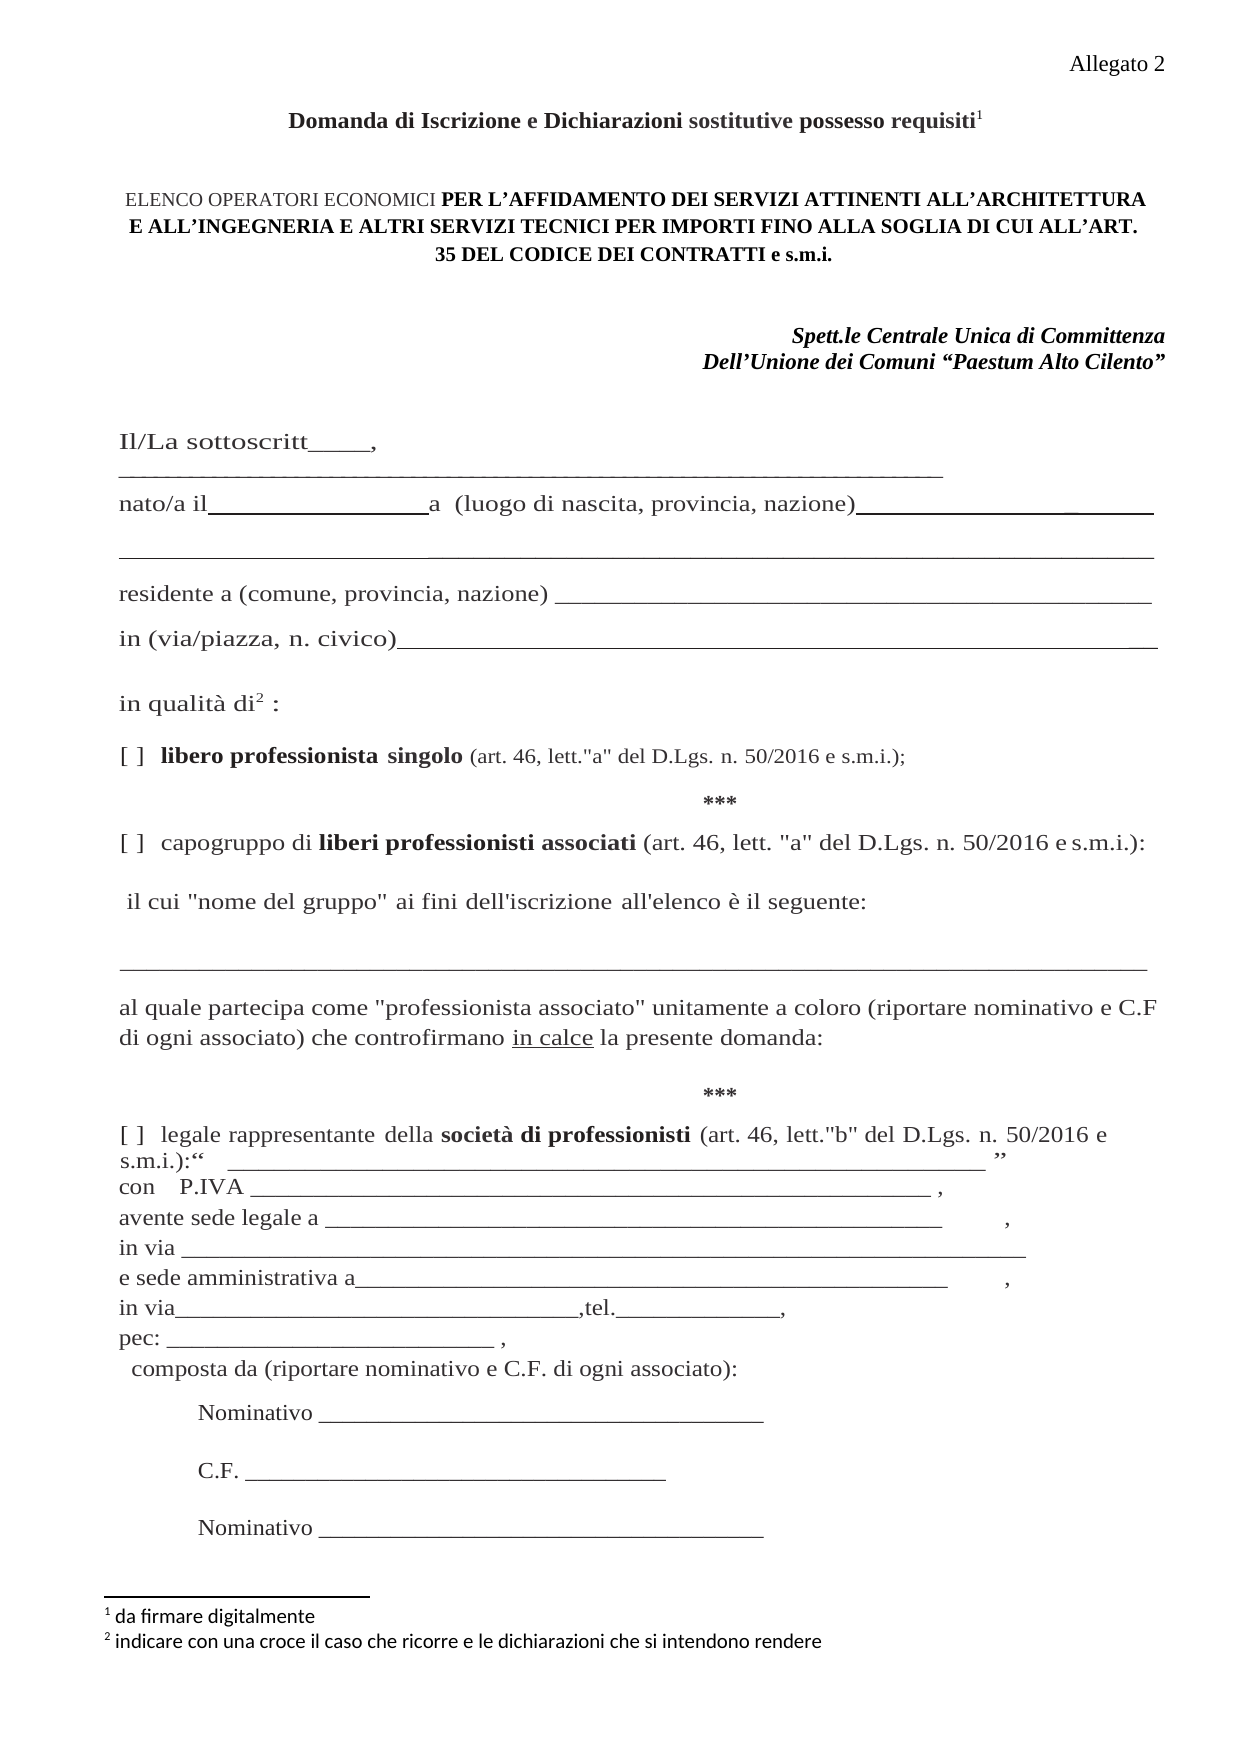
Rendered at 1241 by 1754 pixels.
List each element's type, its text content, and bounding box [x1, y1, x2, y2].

text ______________________________________________________________________________ [118, 947, 1165, 973]
subtitle *** [274, 790, 1165, 816]
text avente sede legale a _________________________________________________ , [118, 1203, 1165, 1230]
text Dell’Unione dei Comuni “Paestum Alto Cilento” [104, 348, 1165, 375]
text pec: __________________________ , [118, 1324, 1165, 1351]
text [ ] capogruppo di liberi professionisti associati (art. 46, lett. "a" del D.Lgs. n. 50/2016 e s.m.i.): [118, 829, 1165, 855]
text al quale partecipa come "professionista associato" unitamente a coloro (riportare nominativo e C.F di ogni associato) che controfirmano in calce la presente domanda: [119, 994, 1165, 1051]
text Domanda di Iscrizione e Dichiarazioni sostitutive possesso requisiti [274, 107, 996, 133]
text Spett.le Centrale Unica di Committenza [104, 322, 1165, 348]
text il cui "nome del gruppo" ai fini dell'iscrizione all'elenco è il seguente: [118, 888, 1165, 914]
text in via________________________________,tel._____________, [118, 1294, 1165, 1321]
text ELENCO OPERATORI ECONOMICI PER L’AFFIDAMENTO DEI SERVIZI ATTINENTI ALL’ARCHITETTURA E ALL’INGEGNERIA E ALTRI SERVIZI TECNICI PER IMPORTI FINO ALLA SOGLIA DI CUI ALL’ART. 35 DEL CODICE DEI CONTRATTI e s.m.i. [120, 187, 1147, 266]
text e sede amministrativa a_______________________________________________ , [118, 1264, 1165, 1290]
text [198, 1457, 1165, 1483]
text in via ___________________________________________________________________ [118, 1234, 1165, 1260]
text Nominativo _____________________________________ [198, 1514, 1165, 1541]
text nato/a il a (luogo di nascita, provincia, nazione) _ _______________________________________________ residente a (comune, provincia, nazione) _____________________________________________ in (via/piazza, n. civico) __ in qualità di : [118, 490, 1165, 716]
subtitle *** [274, 1082, 1165, 1108]
text con P.IVA ______________________________________________________ , [118, 1173, 1165, 1200]
text [ ] libero professionista singolo (art. 46, lett."a" del D.Lgs. n. 50/2016 e s.m.i.); [120, 743, 1165, 769]
text composta da (riportare nominativo e C.F. di ogni associato): [118, 1354, 1165, 1381]
text Nominativo _____________________________________ [198, 1399, 1165, 1426]
text Il/La sottoscritt____, ______________________________________________________________________ [118, 428, 1165, 481]
text [ ] legale rappresentante della società di professionisti (art. 46, lett."b" del D.Lgs. n. 50/2016 e s.m.i.):“ _________________________________________________ ” [120, 1121, 1165, 1173]
